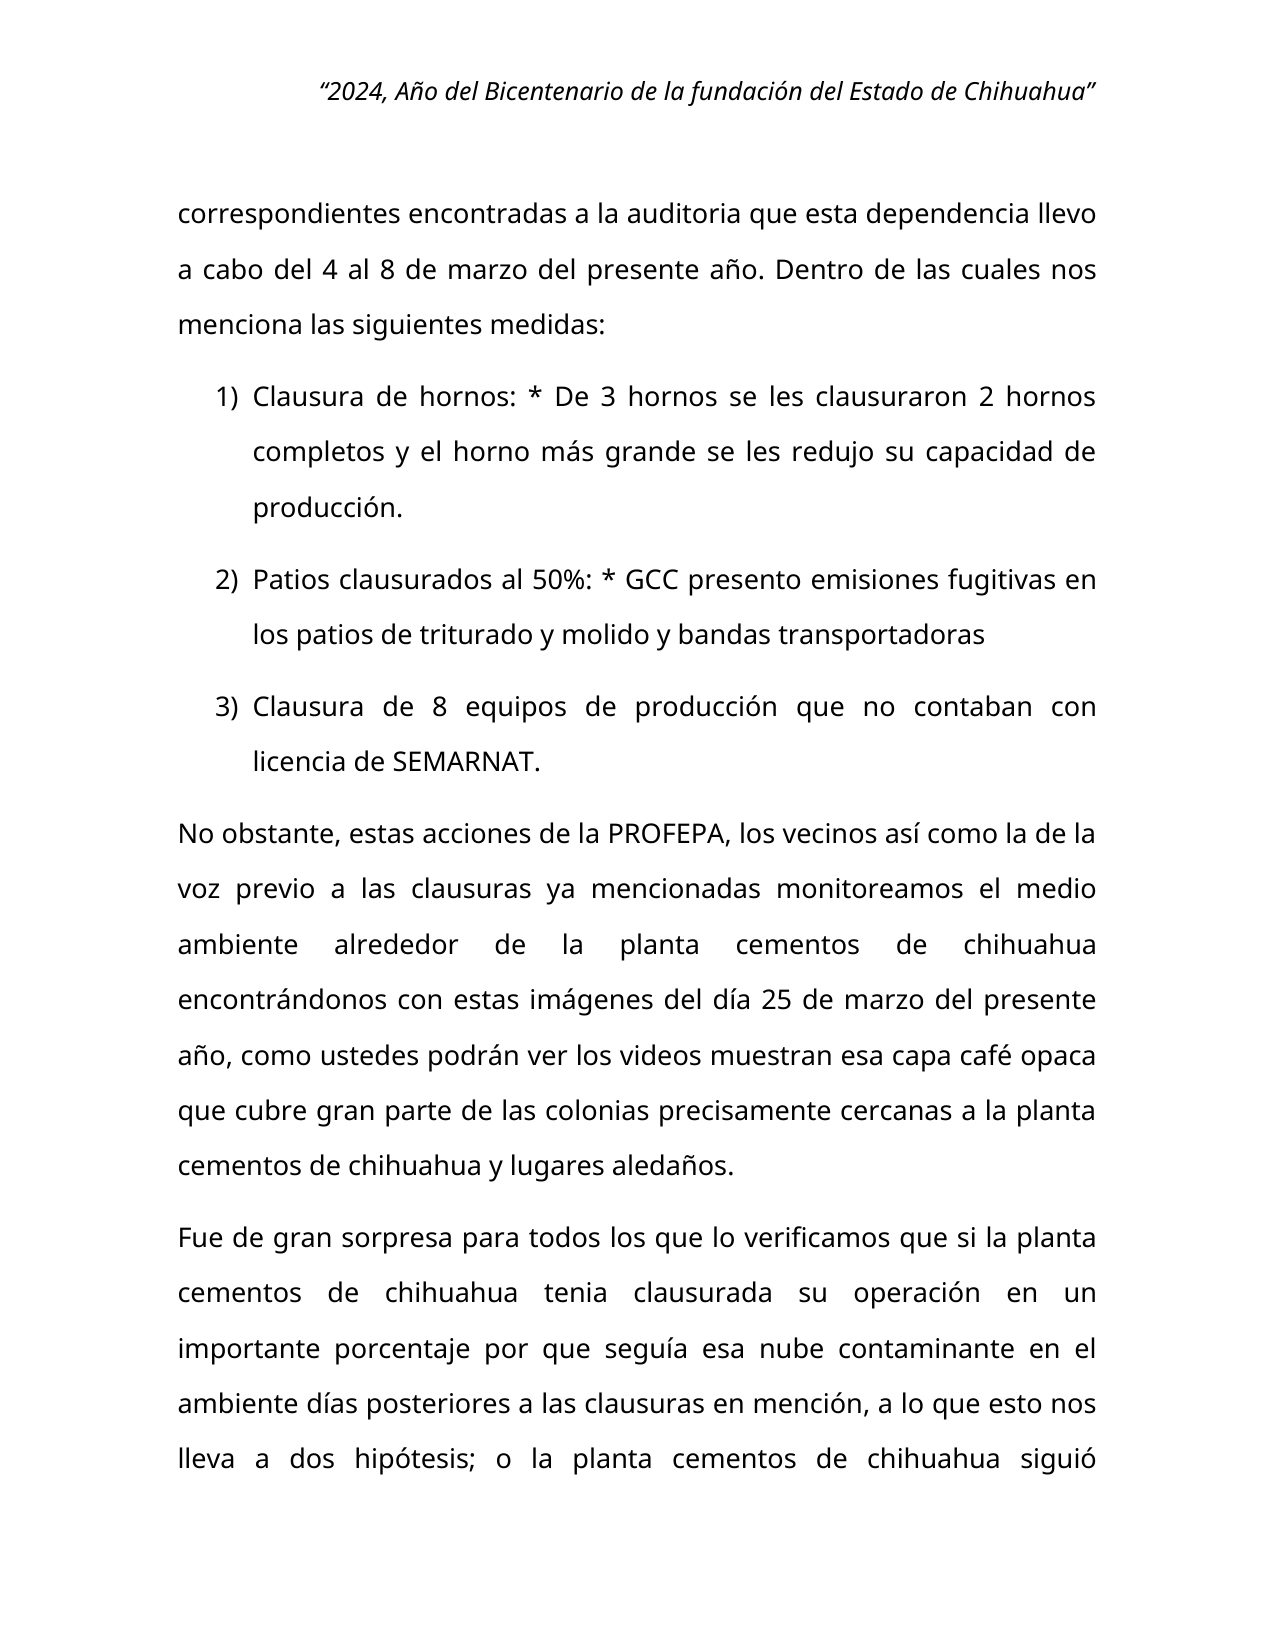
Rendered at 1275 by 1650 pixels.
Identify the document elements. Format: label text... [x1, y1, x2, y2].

list Patios clausurados al 50%: * GCC presento emisiones fugitivas en los patios de triturado y molido y bandas transportadoras [215, 560, 1098, 652]
text No obstante, estas acciones de la PROFEPA, los vecinos así como la de la voz previo a las clausuras ya mencionadas monitoreamos el medio ambiente alrededor de la planta cementos de chihuahua encontrándonos con estas imágenes del día 25 de marzo del presente año, como ustedes podrán ver los videos muestran esa capa café opaca que cubre gran parte de las colonias precisamente cercanas a la planta cementos de chihuahua y lugares aledaños. [177, 815, 1098, 1183]
list Clausura de 8 equipos de producción que no contaban con licencia de SEMARNAT. [215, 687, 1098, 779]
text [177, 1218, 1098, 1477]
list Clausura de hornos: * De 3 hornos se les clausuraron 2 hornos completos y el horno más grande se les redujo su capacidad de producción. [215, 377, 1098, 525]
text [177, 195, 1098, 342]
